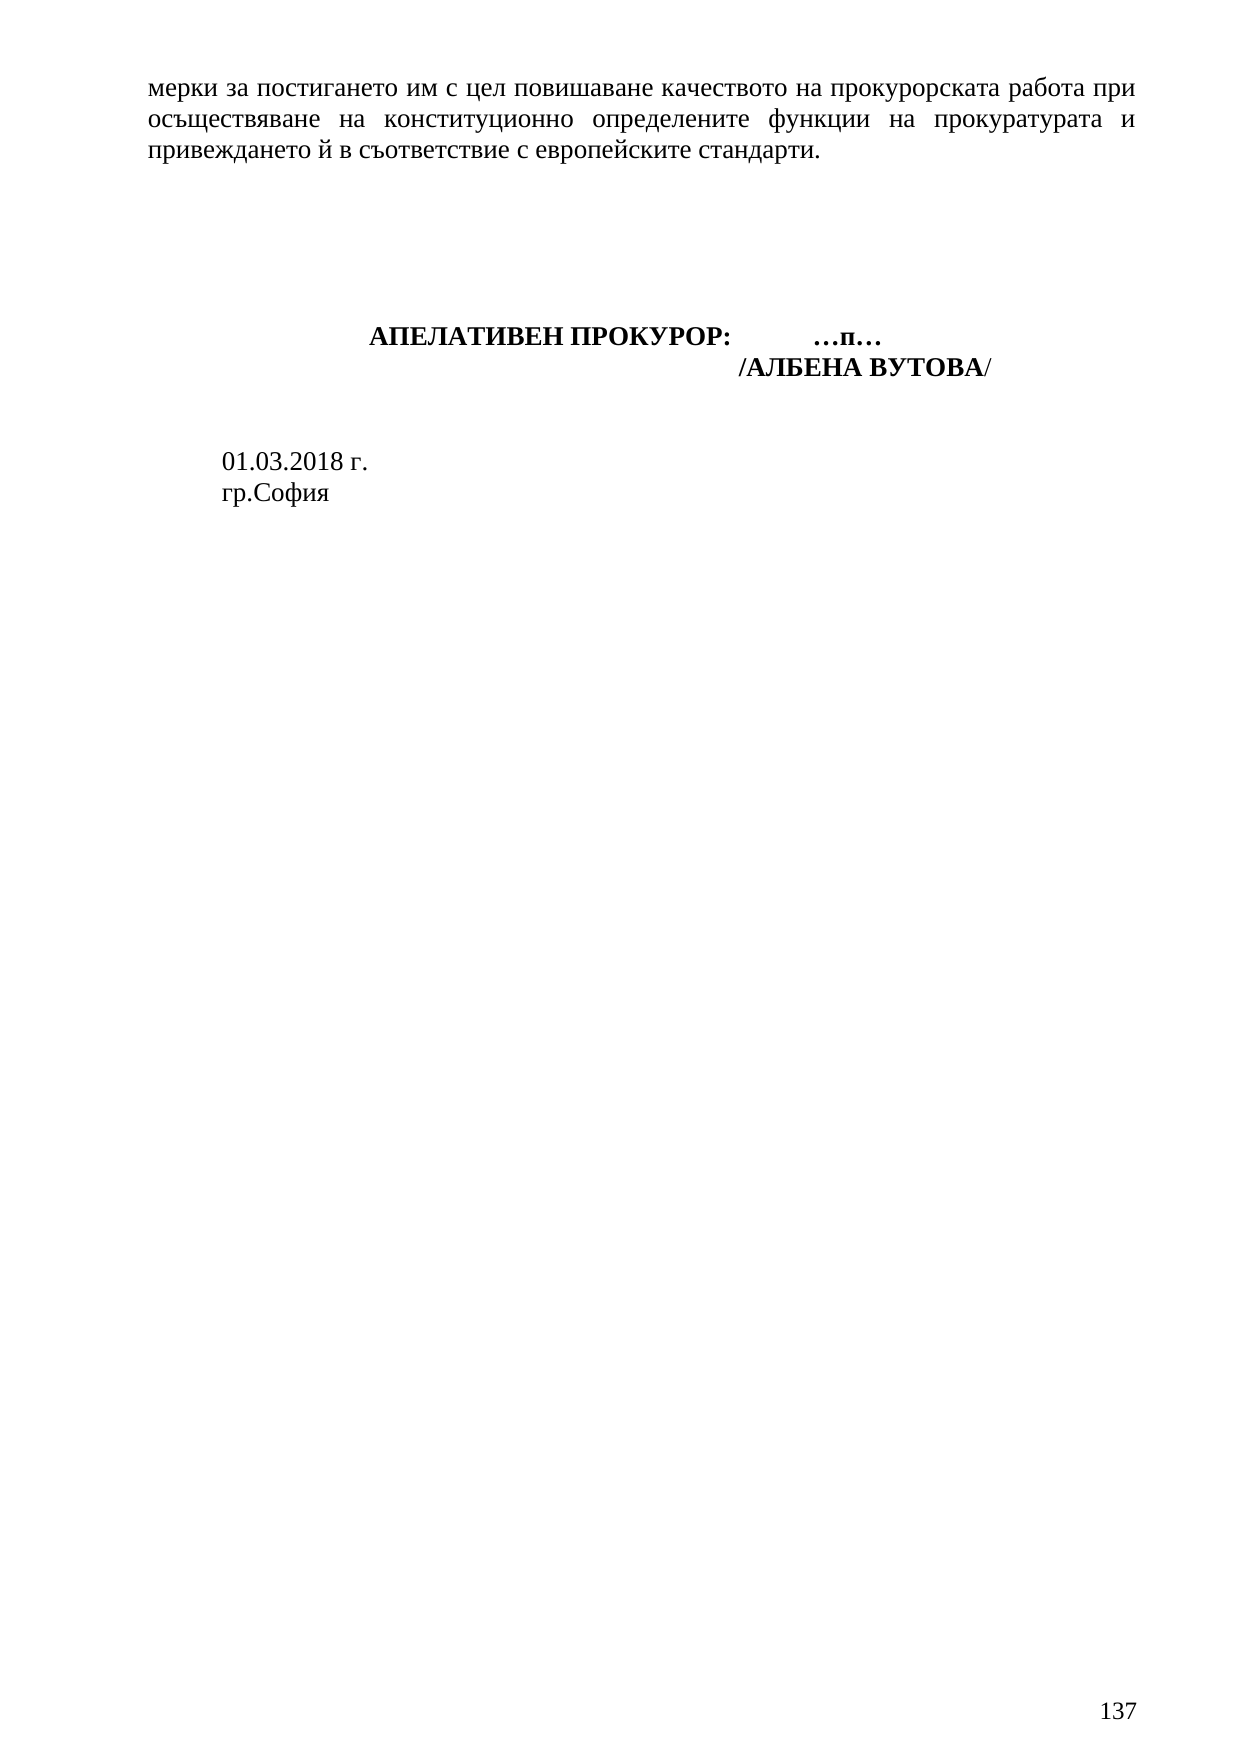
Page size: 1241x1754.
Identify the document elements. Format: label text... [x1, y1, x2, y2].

text гр.София [148, 476, 1137, 507]
text АПЕЛАТИВЕН ПРОКУРОР: …п… [295, 320, 1137, 351]
text /АЛБЕНА ВУТОВА/ [148, 351, 1137, 382]
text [148, 71, 1137, 164]
text 01.03.2018 г. [148, 444, 1137, 476]
